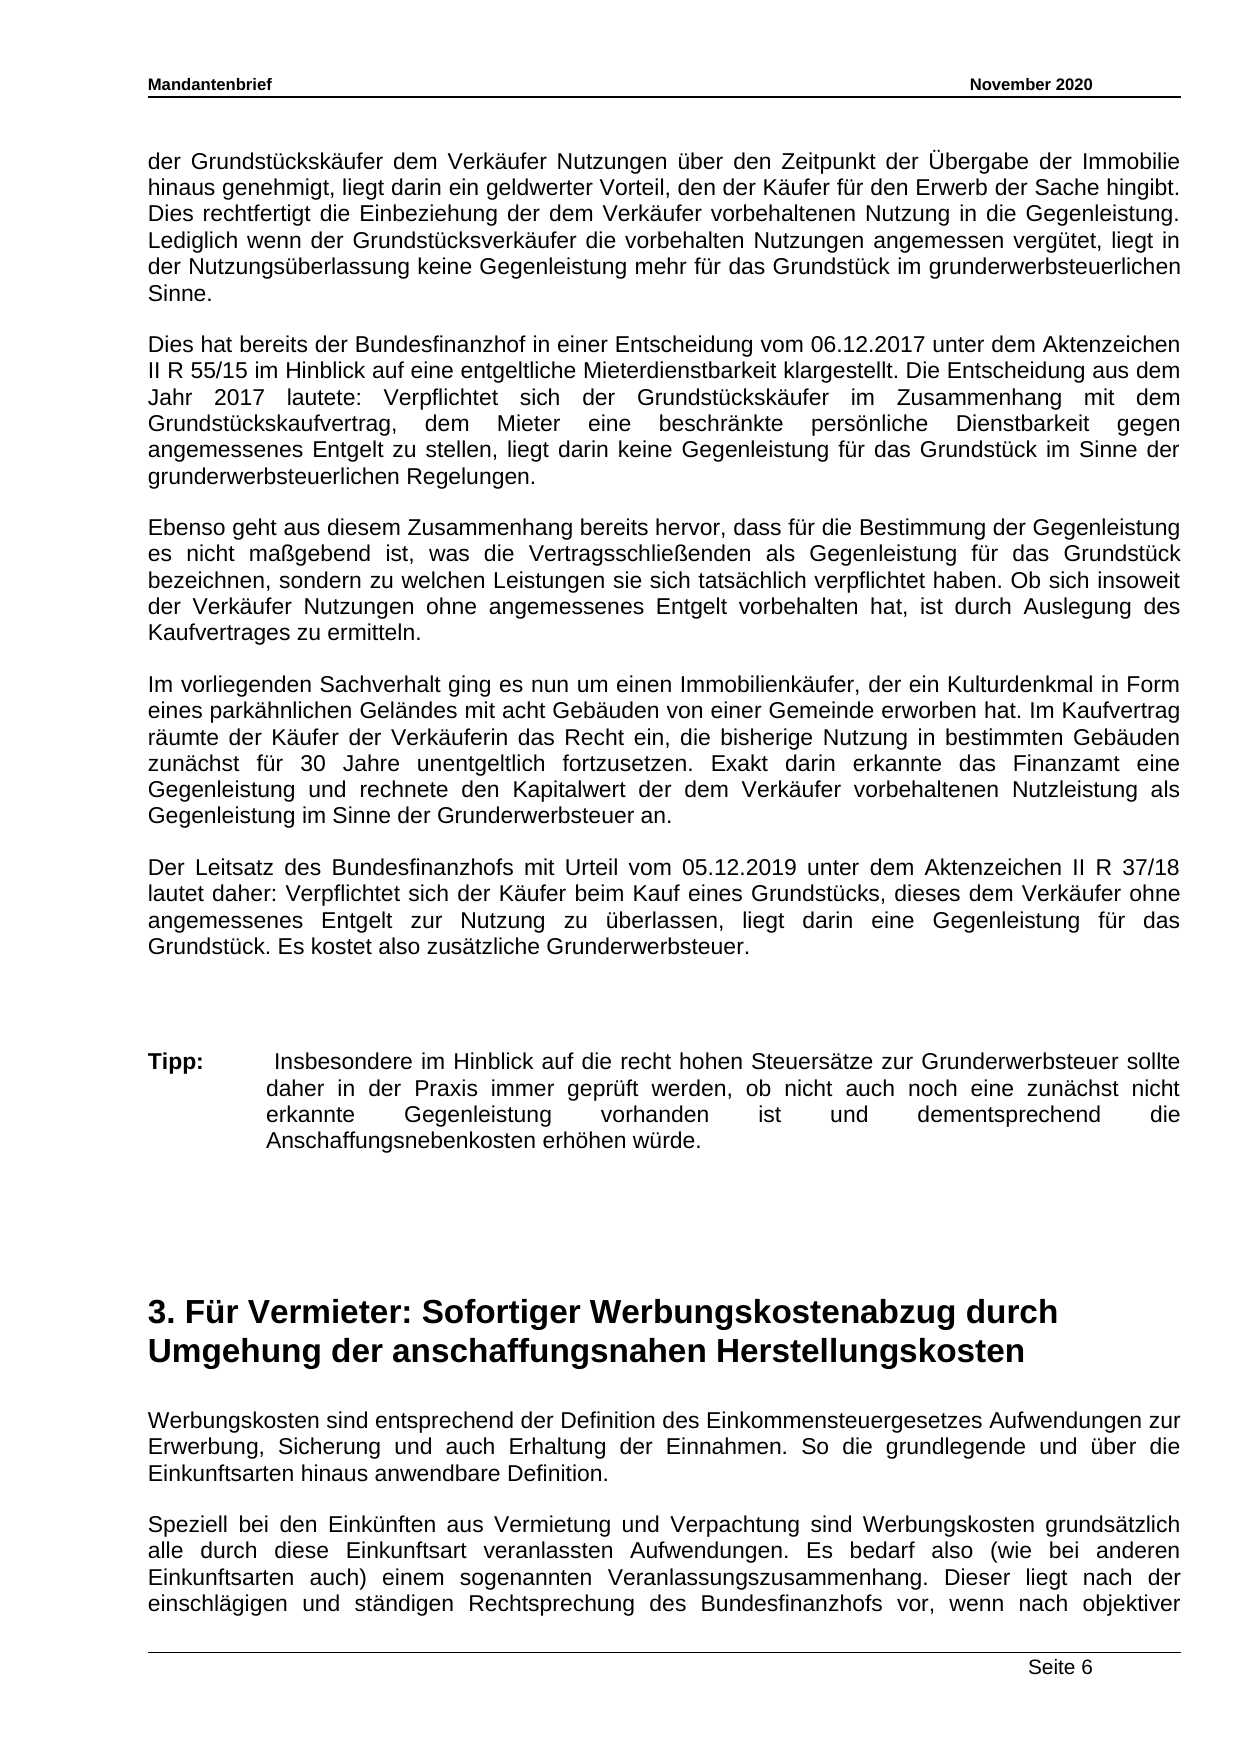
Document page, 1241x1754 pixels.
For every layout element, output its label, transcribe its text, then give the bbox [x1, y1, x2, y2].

subtitle 3. Für Vermieter: Sofortiger Werbungskostenabzug durch Umgehung der anschaffungsnahen Herstellungskosten [148, 1292, 1181, 1369]
text Der Leitsatz des Bundesfinanzhofs mit Urteil vom 05.12.2019 unter dem Aktenzeichen II R 37/18 lautet daher: Verpflichtet sich der Käufer beim Kauf eines Grundstücks, dieses dem Verkäufer ohne angemessenes Entgelt zur Nutzung zu überlassen, liegt darin eine Gegenleistung für das Grundstück. Es kostet also zusätzliche Grunderwerbsteuer. [148, 854, 1181, 959]
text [148, 148, 1181, 306]
text Im vorliegenden Sachverhalt ging es nun um einen Immobilienkäufer, der ein Kulturdenkmal in Form eines parkähnlichen Geländes mit acht Gebäuden von einer Gemeinde erworben hat. Im Kaufvertrag räumte der Käufer der Verkäuferin das Recht ein, die bisherige Nutzung in bestimmten Gebäuden zunächst für 30 Jahre unentgeltlich fortzusetzen. Exakt darin erkannte das Finanzamt eine Gegenleistung und rechnete den Kapitalwert der dem Verkäufer vorbehaltenen Nutzleistung als Gegenleistung im Sinne der Grunderwerbsteuer an. [148, 671, 1181, 829]
text Werbungskosten sind entsprechend der Definition des Einkommensteuergesetzes Aufwendungen zur Erwerbung, Sicherung und auch Erhaltung der Einnahmen. So die grundlegende und über die Einkunftsarten hinaus anwendbare Definition. [148, 1407, 1181, 1486]
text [148, 1511, 1181, 1616]
text Dies hat bereits der Bundesfinanzhof in einer Entscheidung vom 06.12.2017 unter dem Aktenzeichen II R 55/15 im Hinblick auf eine entgeltliche Mieterdienstbarkeit klargestellt. Die Entscheidung aus dem Jahr 2017 lautete: Verpflichtet sich der Grundstückskäufer im Zusammenhang mit dem Grundstückskaufvertrag, dem Mieter eine beschränkte persönliche Dienstbarkeit gegen angemessenes Entgelt zu stellen, liegt darin keine Gegenleistung für das Grundstück im Sinne der grunderwerbsteuerlichen Regelungen. [148, 331, 1181, 489]
text Tipp: Insbesondere im Hinblick auf die recht hohen Steuersätze zur Grunderwerbsteuer sollte daher in der Praxis immer geprüft werden, ob nicht auch noch eine zunächst nicht erkannte Gegenleistung vorhanden ist und dementsprechend die Anschaffungsnebenkosten erhöhen würde. [148, 1048, 1181, 1153]
text Ebenso geht aus diesem Zusammenhang bereits hervor, dass für die Bestimmung der Gegenleistung es nicht maßgebend ist, was die Vertragsschließenden als Gegenleistung für das Grundstück bezeichnen, sondern zu welchen Leistungen sie sich tatsächlich verpflichtet haben. Ob sich insoweit der Verkäufer Nutzungen ohne angemessenes Entgelt vorbehalten hat, ist durch Auslegung des Kaufvertrages zu ermitteln. [148, 514, 1181, 646]
